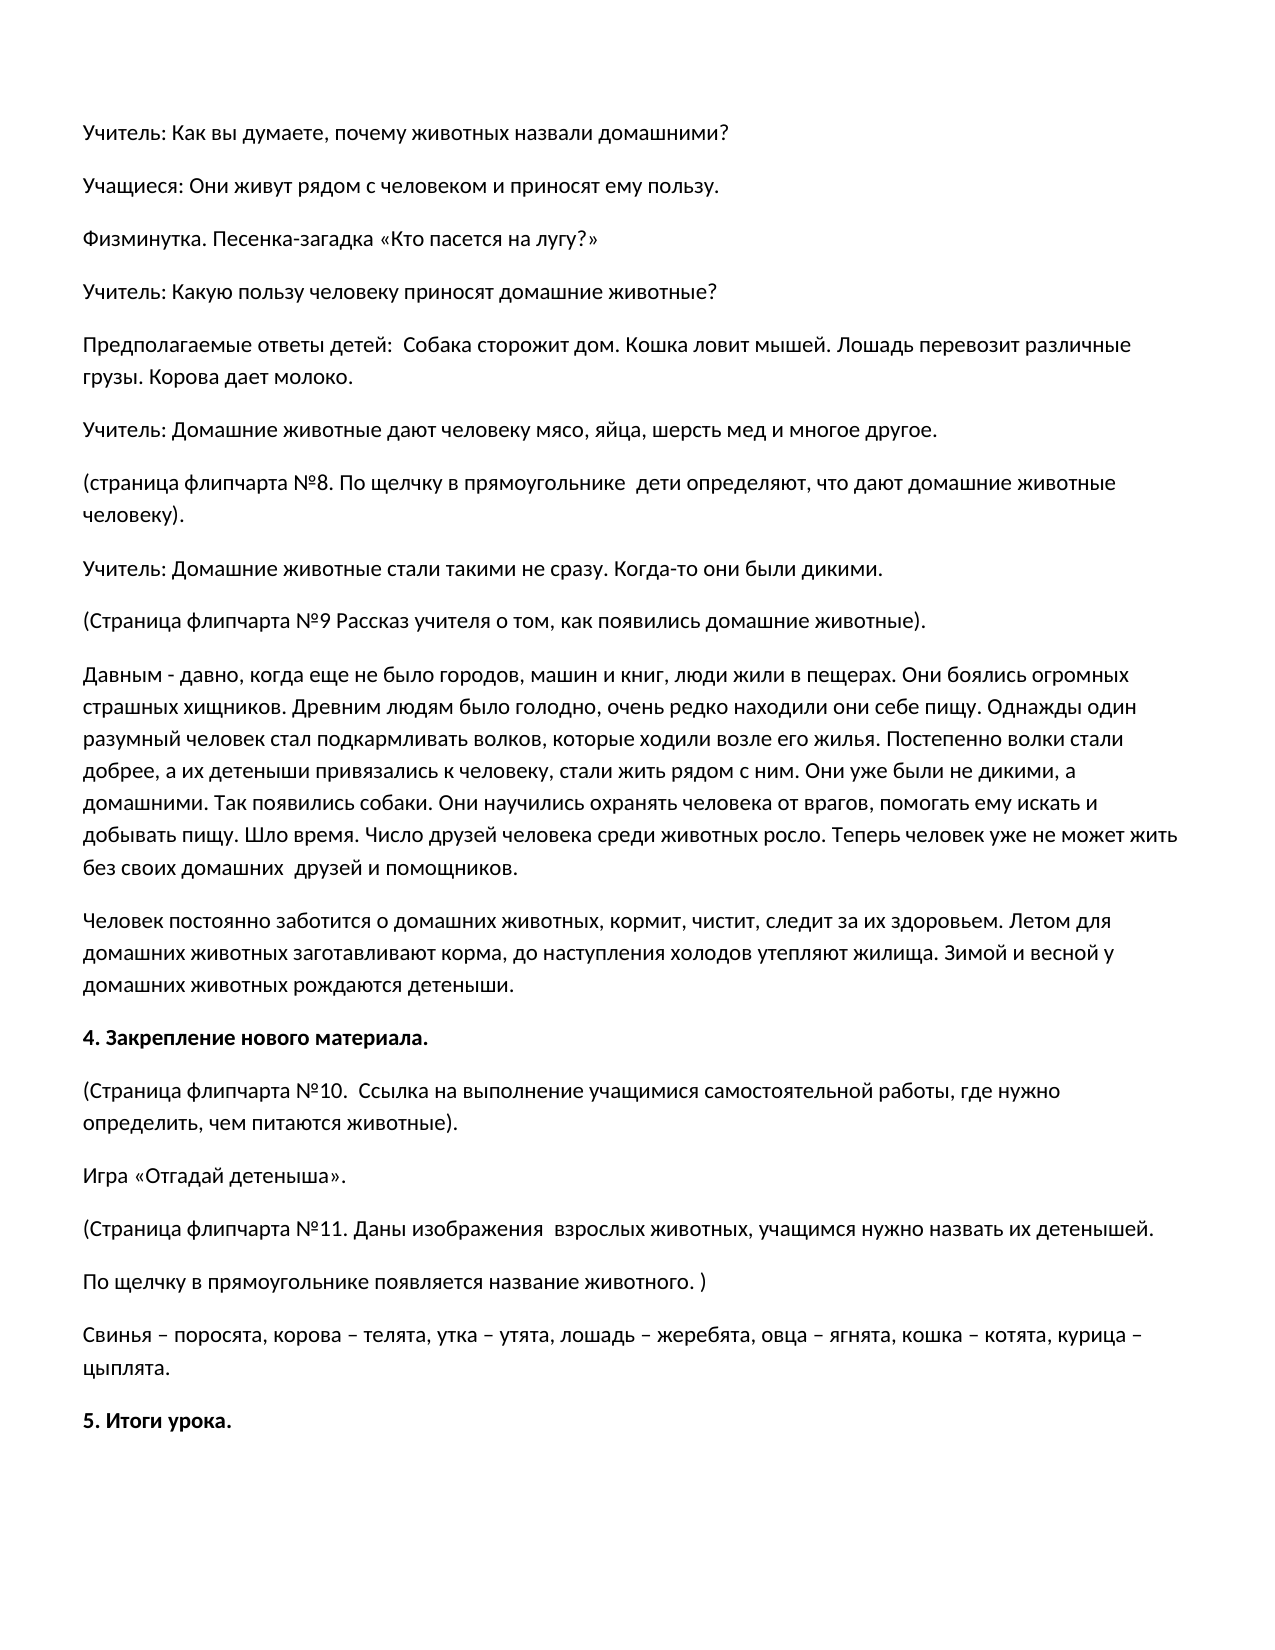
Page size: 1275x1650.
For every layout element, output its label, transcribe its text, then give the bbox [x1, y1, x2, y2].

text Учитель: Домашние животные дают человеку мясо, яйца, шерсть мед и многое другое. [83, 415, 1186, 443]
text (Страница флипчарта №10. Ссылка на выполнение учащимися самостоятельной работы, где нужно определить, чем питаются животные). [83, 1076, 1186, 1136]
text (Страница флипчарта №9 Рассказ учителя о том, как появились домашние животные). [83, 607, 1186, 635]
text 5. Итоги урока. [83, 1406, 1186, 1434]
text Свинья – поросята, корова – телята, утка – утята, лошадь – жеребята, овца – ягнята, кошка – котята, курица – цыплята. [83, 1321, 1186, 1381]
text Предполагаемые ответы детей: Собака сторожит дом. Кошка ловит мышей. Лошадь перевозит различные грузы. Корова дает молоко. [83, 330, 1186, 390]
text (Страница флипчарта №11. Даны изображения взрослых животных, учащимся нужно назвать их детенышей. [83, 1214, 1186, 1242]
text Учитель: Какую пользу человеку приносят домашние животные? [83, 277, 1186, 305]
text Давным - давно, когда еще не было городов, машин и книг, люди жили в пещерах. Они боялись огромных страшных хищников. Древним людям было голодно, очень редко находили они себе пищу. Однажды один разумный человек стал подкармливать волков, которые ходили возле его жилья. Постепенно волки стали добрее, а их детеныши привязались к человеку, стали жить рядом с ним. Они уже были не дикими, а домашними. Так появились собаки. Они научились охранять человека от врагов, помогать ему искать и добывать пищу. Шло время. Число друзей человека среди животных росло. Теперь человек уже не может жить без своих домашних друзей и помощников. [83, 660, 1186, 881]
text Человек постоянно заботится о домашних животных, кормит, чистит, следит за их здоровьем. Летом для домашних животных заготавливают корма, до наступления холодов утепляют жилища. Зимой и весной у домашних животных рождаются детеныши. [83, 906, 1186, 998]
text Учитель: Домашние животные стали такими не сразу. Когда-то они были дикими. [83, 554, 1186, 582]
text Физминутка. Песенка-загадка «Кто пасется на лугу?» [83, 224, 1186, 252]
text (страница флипчарта №8. По щелчку в прямоугольнике дети определяют, что дают домашние животные человеку). [83, 468, 1186, 529]
text 4. Закрепление нового материала. [83, 1023, 1186, 1051]
text Учащиеся: Они живут рядом с человеком и приносят ему пользу. [83, 171, 1186, 199]
text Игра «Отгадай детеныша». [83, 1161, 1186, 1189]
text По щелчку в прямоугольнике появляется название животного. ) [83, 1267, 1186, 1296]
text Учитель: Как вы думаете, почему животных назвали домашними? [83, 118, 1186, 146]
